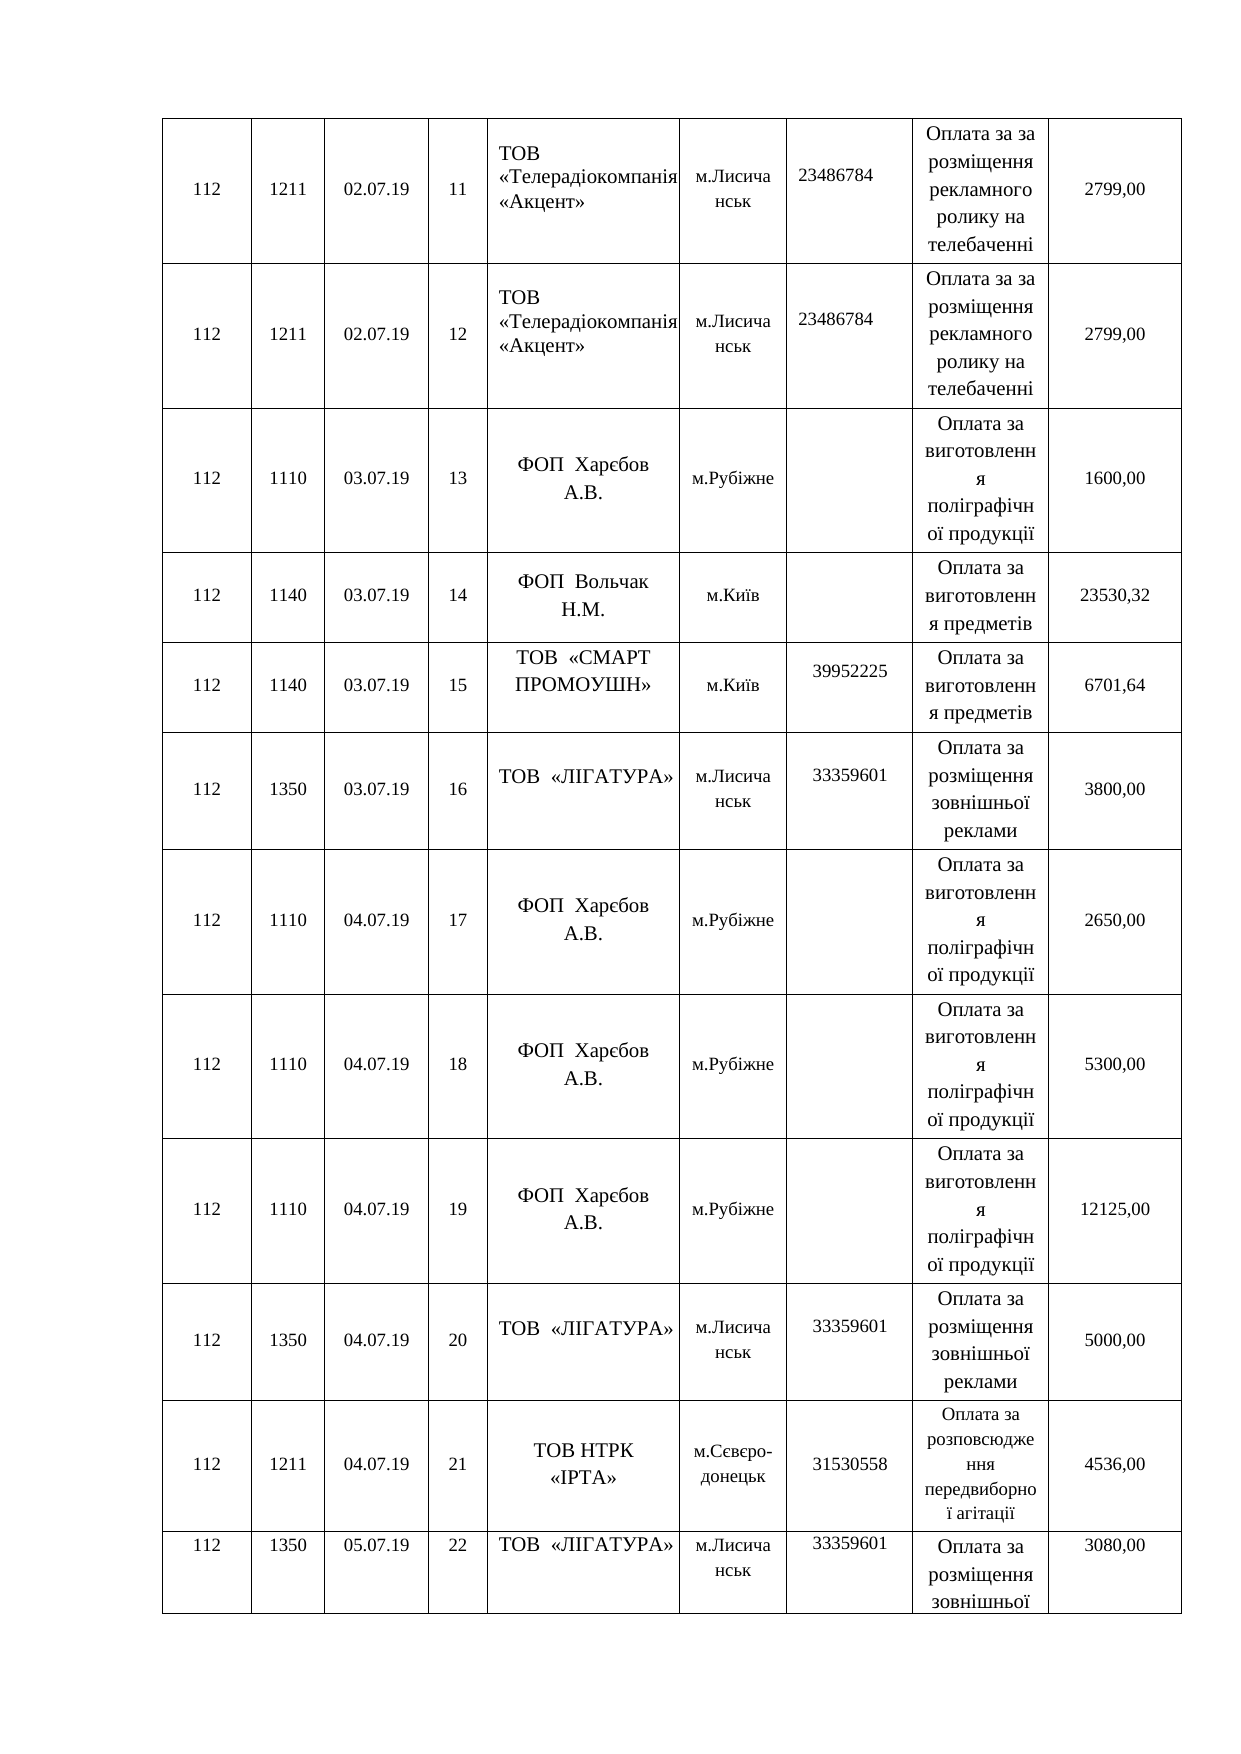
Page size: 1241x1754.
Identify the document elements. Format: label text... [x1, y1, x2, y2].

table_cell м.Рубіжне [680, 409, 786, 552]
table_cell 112 [163, 733, 251, 849]
table_cell 04.07.19 [325, 1284, 428, 1400]
table_cell 12 [429, 264, 487, 407]
table_cell 33359601 [787, 1532, 912, 1613]
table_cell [913, 1532, 1048, 1613]
table_cell 2799,00 [1049, 119, 1181, 263]
table_cell 04.07.19 [325, 1139, 428, 1283]
table_cell 1350 [252, 1284, 324, 1400]
table_cell 112 [163, 643, 251, 732]
table_cell 5000,00 [1049, 1284, 1181, 1400]
table_cell ТОВ «ЛІГАТУРА» [488, 1532, 679, 1613]
table_cell [787, 850, 912, 993]
table_cell Оплата за виготовлення поліграфічної продукції [913, 1139, 1048, 1283]
table_cell 05.07.19 [325, 1532, 428, 1613]
table_cell 5300,00 [1049, 995, 1181, 1138]
table_cell 1211 [252, 1401, 324, 1531]
table_cell 03.07.19 [325, 733, 428, 849]
table_cell 13 [429, 409, 487, 552]
table_cell 1350 [252, 1532, 324, 1613]
table_cell 112 [163, 409, 251, 552]
table_cell м.Рубіжне [680, 1139, 786, 1283]
table_cell 112 [163, 1532, 251, 1613]
table_cell ФОП Харєбов А.В. [488, 409, 679, 552]
table_cell 02.07.19 [325, 264, 428, 407]
table_cell ФОП Харєбов А.В. [488, 1139, 679, 1283]
table_cell 23486784 [787, 264, 912, 407]
table_cell 16 [429, 733, 487, 849]
table_cell 1110 [252, 995, 324, 1138]
table_cell Оплата за виготовлення поліграфічної продукції [913, 850, 1048, 993]
table_cell 23486784 [787, 119, 912, 263]
table_cell м.Рубіжне [680, 995, 786, 1138]
table_cell 1110 [252, 1139, 324, 1283]
table_cell 03.07.19 [325, 409, 428, 552]
table_cell м.Лисичанськ [680, 119, 786, 263]
table_cell 3800,00 [1049, 733, 1181, 849]
table_cell м.Лисичанськ [680, 1532, 786, 1613]
table_cell 21 [429, 1401, 487, 1531]
table_cell ФОП Харєбов А.В. [488, 850, 679, 993]
table_cell ТОВ «ЛІГАТУРА» [488, 733, 679, 849]
table_cell Оплата за виготовлення предметів [913, 553, 1048, 642]
table_cell 04.07.19 [325, 995, 428, 1138]
table_cell 2799,00 [1049, 264, 1181, 407]
table_cell ФОП Вольчак Н.М. [488, 553, 679, 642]
table_cell Оплата за виготовлення поліграфічної продукції [913, 409, 1048, 552]
table_cell 112 [163, 850, 251, 993]
table_cell 02.07.19 [325, 119, 428, 263]
table_cell 18 [429, 995, 487, 1138]
table_cell 04.07.19 [325, 850, 428, 993]
table_cell Оплата за за розміщення рекламного ролику на телебаченні [913, 119, 1048, 263]
table_cell м.Лисичанськ [680, 1284, 786, 1400]
table_cell м.Київ [680, 643, 786, 732]
table_cell 3080,00 [1049, 1532, 1181, 1613]
table_cell 39952225 [787, 643, 912, 732]
table_cell 6701,64 [1049, 643, 1181, 732]
table_cell 11 [429, 119, 487, 263]
table_cell 1110 [252, 409, 324, 552]
table_cell [787, 995, 912, 1138]
table_cell 1140 [252, 643, 324, 732]
table_cell 12125,00 [1049, 1139, 1181, 1283]
table_cell 112 [163, 1139, 251, 1283]
table_cell Оплата за розповсюдження передвиборної агітації [913, 1401, 1048, 1531]
table_cell 31530558 [787, 1401, 912, 1531]
table_cell м.Київ [680, 553, 786, 642]
table_cell м.Лисичанськ [680, 733, 786, 849]
table_cell Оплата за розміщення зовнішньої реклами [913, 1284, 1048, 1400]
table_cell 1110 [252, 850, 324, 993]
table_cell ТОВ НТРК «ІРТА» [488, 1401, 679, 1531]
table_cell 1600,00 [1049, 409, 1181, 552]
table_cell 20 [429, 1284, 487, 1400]
table_cell 2650,00 [1049, 850, 1181, 993]
table_cell 1350 [252, 733, 324, 849]
table_cell 112 [163, 553, 251, 642]
table_cell ФОП Харєбов А.В. [488, 995, 679, 1138]
table_cell 112 [163, 119, 251, 263]
table_cell ТОВ «Телерадіокомпанія «Акцент» [488, 119, 679, 263]
table_cell 1211 [252, 119, 324, 263]
table_cell 112 [163, 1284, 251, 1400]
table_cell 15 [429, 643, 487, 732]
table_cell ТОВ «ЛІГАТУРА» [488, 1284, 679, 1400]
table_cell ТОВ «СМАРТ ПРОМОУШН» [488, 643, 679, 732]
table_cell Оплата за за розміщення рекламного ролику на телебаченні [913, 264, 1048, 407]
table_cell м.Сєвєро-донецьк [680, 1401, 786, 1531]
table_cell м.Лисичанськ [680, 264, 786, 407]
table_cell [787, 553, 912, 642]
table_cell [787, 1139, 912, 1283]
table_cell 19 [429, 1139, 487, 1283]
table_cell 23530,32 [1049, 553, 1181, 642]
table_cell ТОВ «Телерадіокомпанія «Акцент» [488, 264, 679, 407]
table_cell 112 [163, 264, 251, 407]
table_cell 112 [163, 995, 251, 1138]
table_cell 22 [429, 1532, 487, 1613]
table_cell Оплата за виготовлення поліграфічної продукції [913, 995, 1048, 1138]
table_cell 112 [163, 1401, 251, 1531]
table_cell 04.07.19 [325, 1401, 428, 1531]
table_cell 03.07.19 [325, 553, 428, 642]
table_cell м.Рубіжне [680, 850, 786, 993]
table_cell 1211 [252, 264, 324, 407]
table_cell 33359601 [787, 733, 912, 849]
table_cell 1140 [252, 553, 324, 642]
table_cell [787, 409, 912, 552]
table_cell Оплата за виготовлення предметів [913, 643, 1048, 732]
table_cell 33359601 [787, 1284, 912, 1400]
table_cell 4536,00 [1049, 1401, 1181, 1531]
table_cell 14 [429, 553, 487, 642]
table_cell Оплата за розміщення зовнішньої реклами [913, 733, 1048, 849]
table_cell 17 [429, 850, 487, 993]
table_cell 03.07.19 [325, 643, 428, 732]
